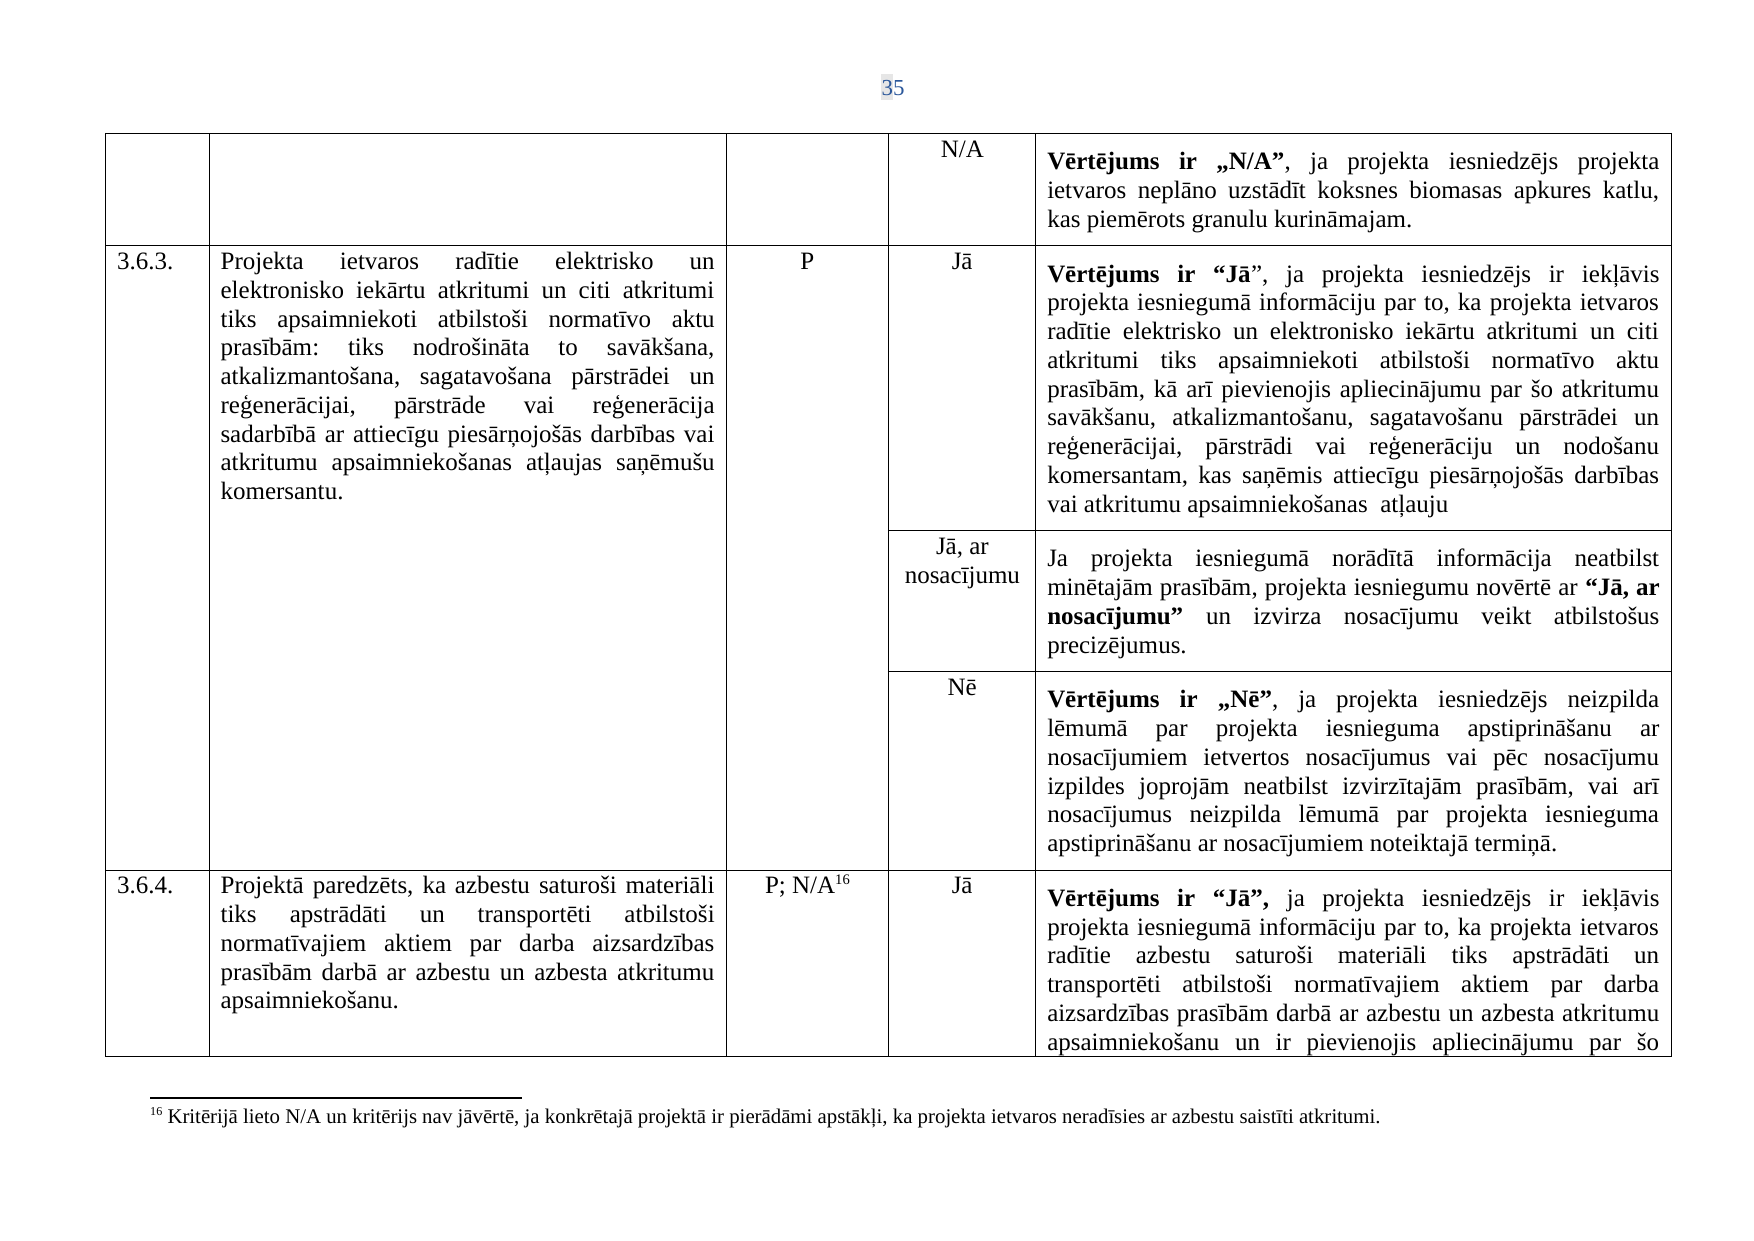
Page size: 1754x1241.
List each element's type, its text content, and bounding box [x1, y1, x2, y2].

table_cell Nē [889, 672, 1035, 869]
table_cell Vērtējums ir „N/A”, ja projekta iesniedzējs projekta ietvaros neplāno uzstādīt koksnes biomasas apkures katlu, kas piemērots granulu kurināmajam. [1036, 134, 1671, 245]
table_cell Jā, ar nosacījumu [889, 531, 1035, 671]
table_cell 3.6.4. [106, 871, 209, 1056]
table_cell P [727, 246, 888, 869]
table_cell Jā [889, 871, 1035, 1056]
table_cell Vērtējums ir “Jā”, ja projekta iesniedzējs ir iekļāvis projekta iesniegumā informāciju par to, ka projekta ietvaros radītie elektrisko un elektronisko iekārtu atkritumi un citi atkritumi tiks apsaimniekoti atbilstoši normatīvo aktu prasībām, kā arī pievienojis apliecinājumu par šo atkritumu savākšanu, atkalizmantošanu, sagatavošanu pārstrādei un reģenerācijai, pārstrādi vai reģenerāciju un nodošanu komersantam, kas saņēmis attiecīgu piesārņojošās darbības vai atkritumu apsaimniekošanas atļauju [1036, 246, 1671, 530]
table_cell P; N/A [727, 871, 888, 1056]
table_cell Ja projekta iesniegumā norādītā informācija neatbilst minētajām prasībām, projekta iesniegumu novērtē ar “Jā, ar nosacījumu” un izvirza nosacījumu veikt atbilstošus precizējumus. [1036, 531, 1671, 671]
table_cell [1036, 871, 1671, 1056]
table_cell Projekta ietvaros radītie elektrisko un elektronisko iekārtu atkritumi un citi atkritumi tiks apsaimniekoti atbilstoši normatīvo aktu prasībām: tiks nodrošināta to savākšana, atkalizmantošana, sagatavošana pārstrādei un reģenerācijai, pārstrāde vai reģenerācija sadarbībā ar attiecīgu piesārņojošās darbības vai atkritumu apsaimniekošanas atļaujas saņēmušu komersantu. [210, 246, 726, 869]
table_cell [210, 871, 726, 1056]
table_cell Jā [889, 246, 1035, 530]
table_cell 3.6.3. [106, 246, 209, 869]
table_cell N/A [889, 134, 1035, 245]
